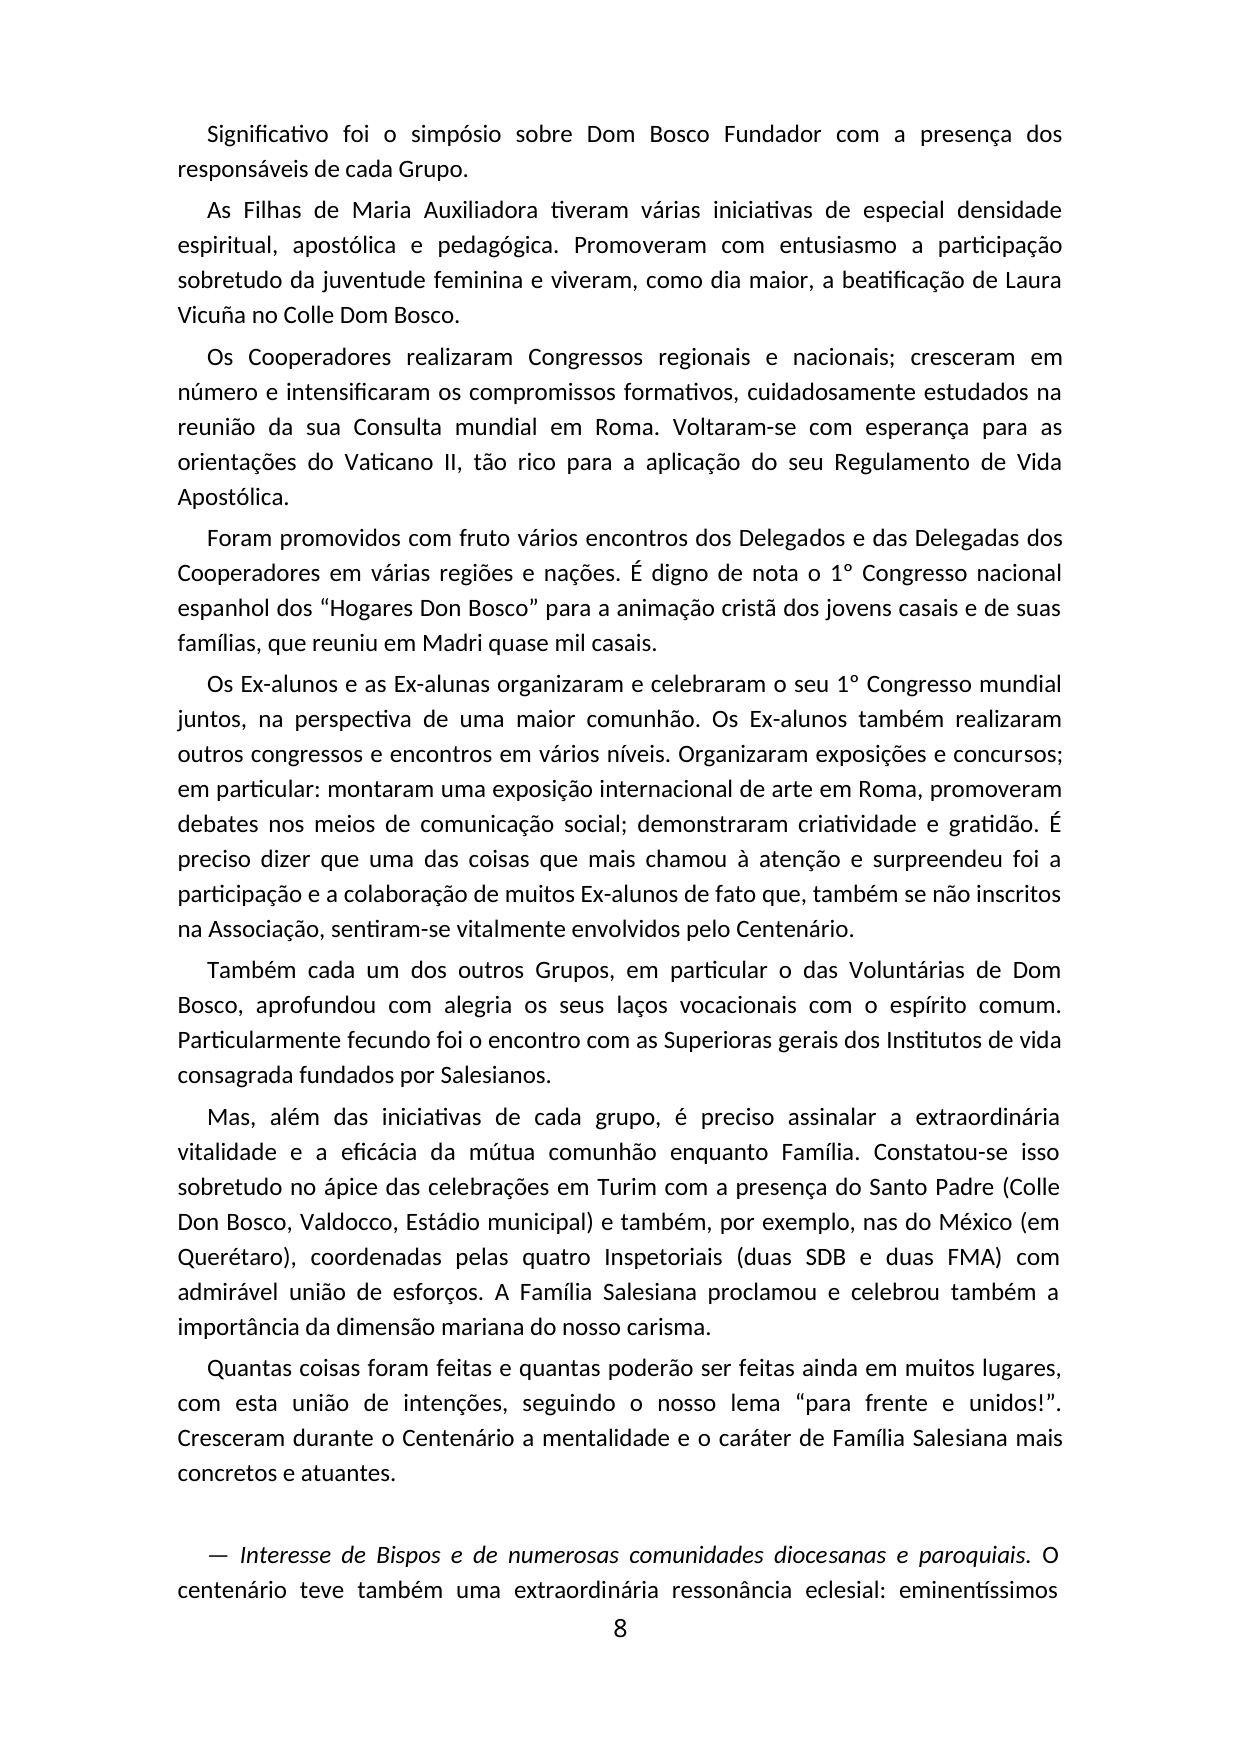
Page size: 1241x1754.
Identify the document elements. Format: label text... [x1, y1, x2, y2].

text Mas, além das iniciativas de cada grupo, é preciso assinalar a extraordinária vitalidade e a eficácia da mútua comunhão enquanto Família. Constatou-se isso sobretudo no ápice das celebrações em Turim com a presença do Santo Padre (Colle Don Bosco, Valdocco, Estádio municipal) e também, por exemplo, nas do México (em Querétaro), coordenadas pelas quatro Inspetoriais (duas SDB e duas FMA) com admirável união de esforços. A Família Salesiana proclamou e celebrou também a importância da dimensão mariana do nosso carisma. [177, 1101, 1061, 1341]
text Significativo foi o simpósio sobre Dom Bosco Fundador com a presença dos responsáveis de cada Grupo. [177, 118, 1063, 184]
text Os Ex-alunos e as Ex-alunas organizaram e celebraram o seu 1º Congresso mundial juntos, na perspectiva de uma maior comunhão. Os Ex-alunos também realizaram outros congressos e encontros em vários níveis. Organizaram exposições e concursos; em particular: montaram uma exposição internacional de arte em Roma, promoveram debates nos meios de comunicação social; demonstraram criatividade e gratidão. É preciso dizer que uma das coisas que mais chamou à atenção e surpreendeu foi a participação e a colaboração de muitos Ex-alunos de fato que, também se não inscritos na Associação, sentiram-se vitalmente envolvidos pelo Centenário. [177, 668, 1063, 944]
text As Filhas de Maria Auxiliadora tiveram várias iniciativas de especial densidade espiritual, apostólica e pedagógica. Promoveram com entusiasmo a participação sobretudo da juventude feminina e viveram, como dia maior, a beatificação de Laura Vicuña no Colle Dom Bosco. [177, 194, 1063, 330]
text Quantas coisas foram feitas e quantas poderão ser feitas ainda em muitos lugares, com esta união de intenções, seguindo o nosso lema “para frente e unidos!”. Cresceram durante o Centenário a mentalidade e o caráter de Família Salesiana mais concretos e atuantes. [177, 1352, 1063, 1487]
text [177, 1539, 1058, 1605]
text Os Cooperadores realizaram Congressos regionais e nacionais; cresceram em número e intensificaram os compromissos formativos, cuidadosamente estudados na reunião da sua Consulta mundial em Roma. Voltaram-se com esperança para as orientações do Vaticano II, tão rico para a aplicação do seu Regulamento de Vida Apostólica. [177, 341, 1063, 511]
text Também cada um dos outros Grupos, em particular o das Voluntárias de Dom Bosco, aprofundou com alegria os seus laços vocacionais com o espírito comum. Particularmente fecundo foi o encontro com as Superioras gerais dos Institutos de vida consagrada fundados por Salesianos. [177, 954, 1063, 1090]
text Foram promovidos com fruto vários encontros dos Delegados e das Delegadas dos Cooperadores em várias regiões e nações. É digno de nota o 1º Congresso nacional espanhol dos “Hogares Don Bosco” para a animação cristã dos jovens casais e de suas famílias, que reuniu em Madri quase mil casais. [177, 522, 1063, 657]
